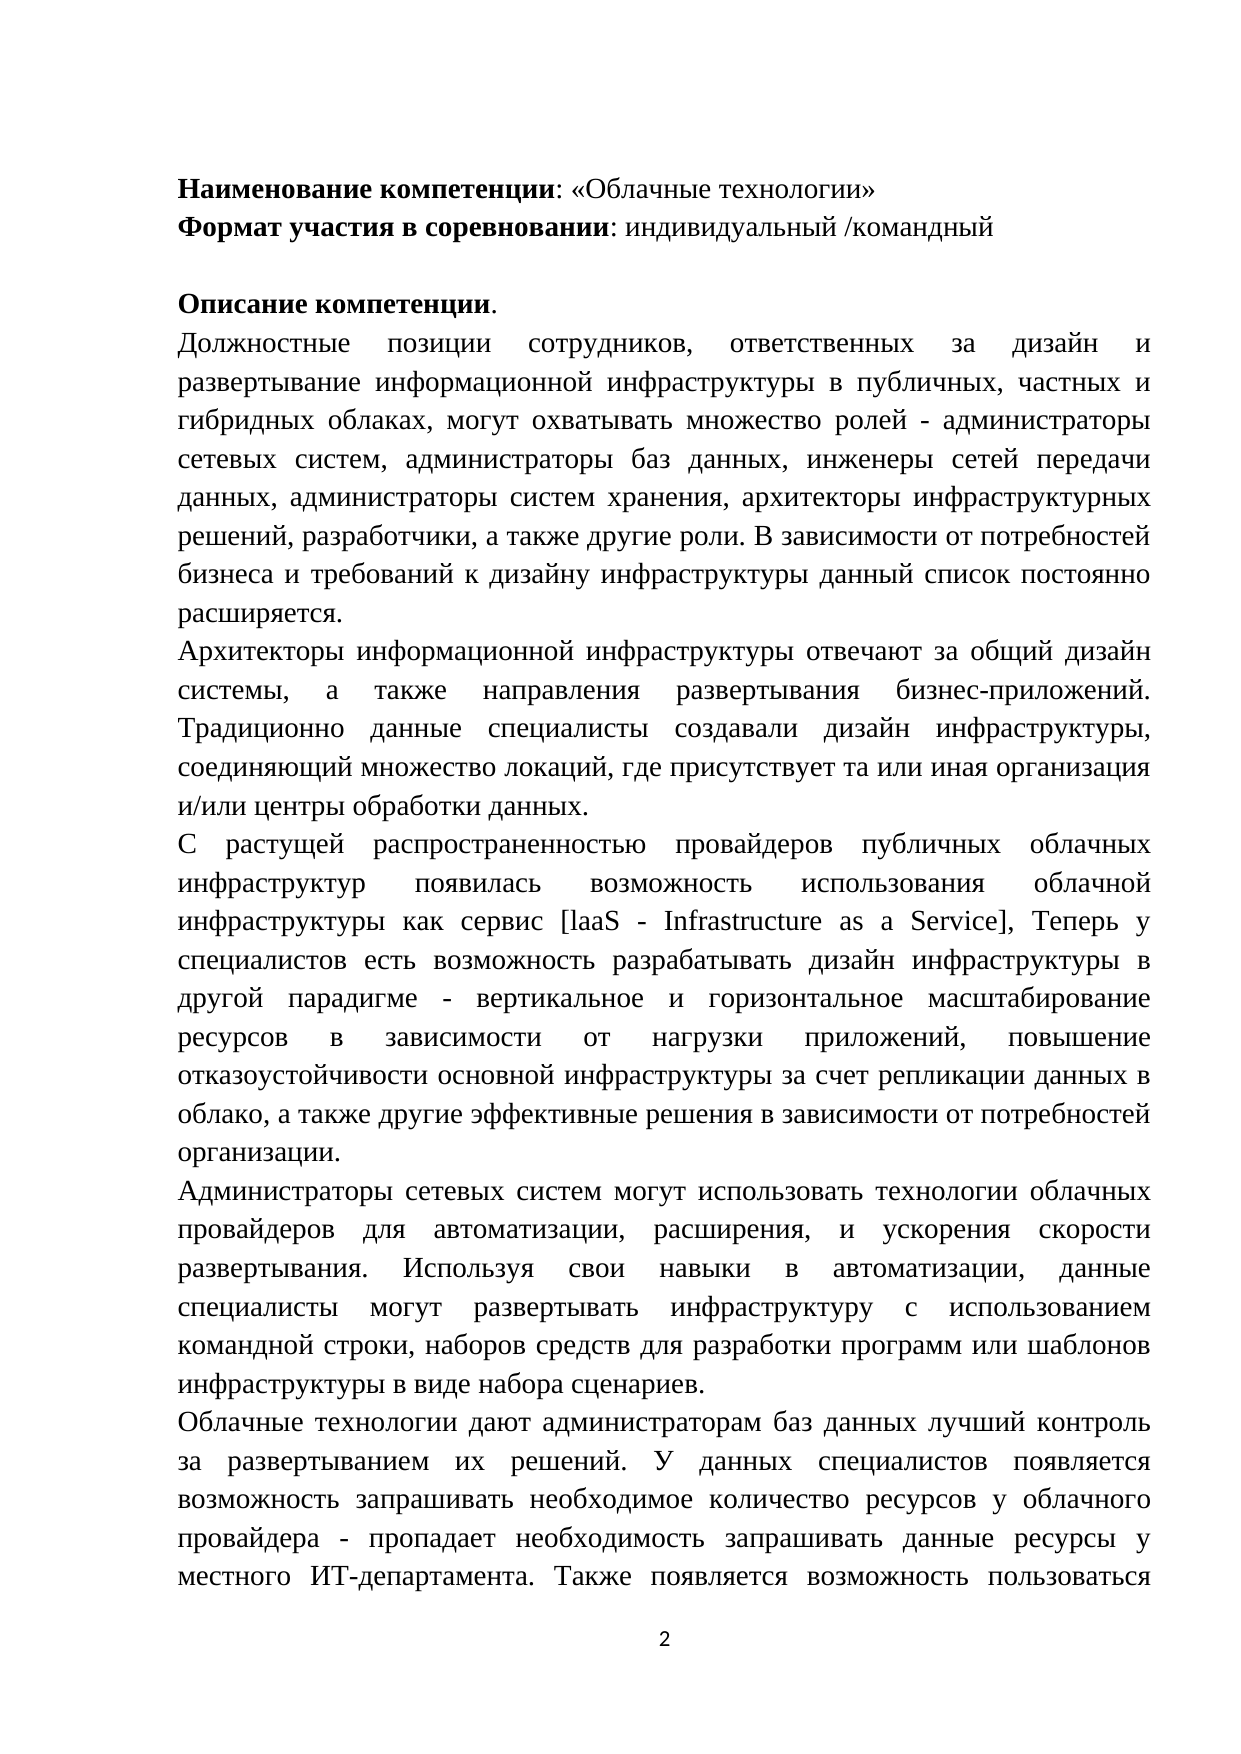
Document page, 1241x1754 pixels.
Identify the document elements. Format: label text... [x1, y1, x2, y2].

text Описание компетенции. [177, 287, 1152, 320]
text Формат участия в соревновании: индивидуальный /командный [177, 209, 1152, 243]
text Должностные позиции сотрудников, ответственных за дизайн и развертывание информационной инфраструктуры в публичных, частных и гибридных облаках, могут охватывать множество ролей - администраторы сетевых систем, администраторы баз данных, инженеры сетей передачи данных, администраторы систем хранения, архитекторы инфраструктурных решений, разработчики, а также другие роли. В зависимости от потребностей бизнеса и требований к дизайну инфраструктуры данный список постоянно расширяется. [177, 325, 1152, 628]
text Наименование компетенции: «Облачные технологии» [177, 171, 1152, 204]
text Администраторы сетевых систем могут использовать технологии облачных провайдеров для автоматизации, расширения, и ускорения скорости развертывания. Используя свои навыки в автоматизации, данные специалисты могут развертывать инфраструктуру с использованием командной строки, наборов средств для разработки программ или шаблонов инфраструктуры в виде набора сценариев. [177, 1173, 1152, 1399]
text Архитекторы информационной инфраструктуры отвечают за общий дизайн системы, а также направления развертывания бизнес-приложений. Традиционно данные специалисты создавали дизайн инфраструктуры, соединяющий множество локаций, где присутствует та или иная организация и/или центры обработки данных. [177, 633, 1152, 821]
text С растущей распространенностью провайдеров публичных облачных инфраструктур появилась возможность использования облачной инфраструктуры как сервис [laaS - Infrastructure as a Service], Теперь у специалистов есть возможность разрабатывать дизайн инфраструктуры в другой парадигме - вертикальное и горизонтальное масштабирование ресурсов в зависимости от нагрузки приложений, повышение отказоустойчивости основной инфраструктуры за счет репликации данных в облако, а также другие эффективные решения в зависимости от потребностей организации. [177, 826, 1152, 1168]
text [177, 1404, 1152, 1592]
